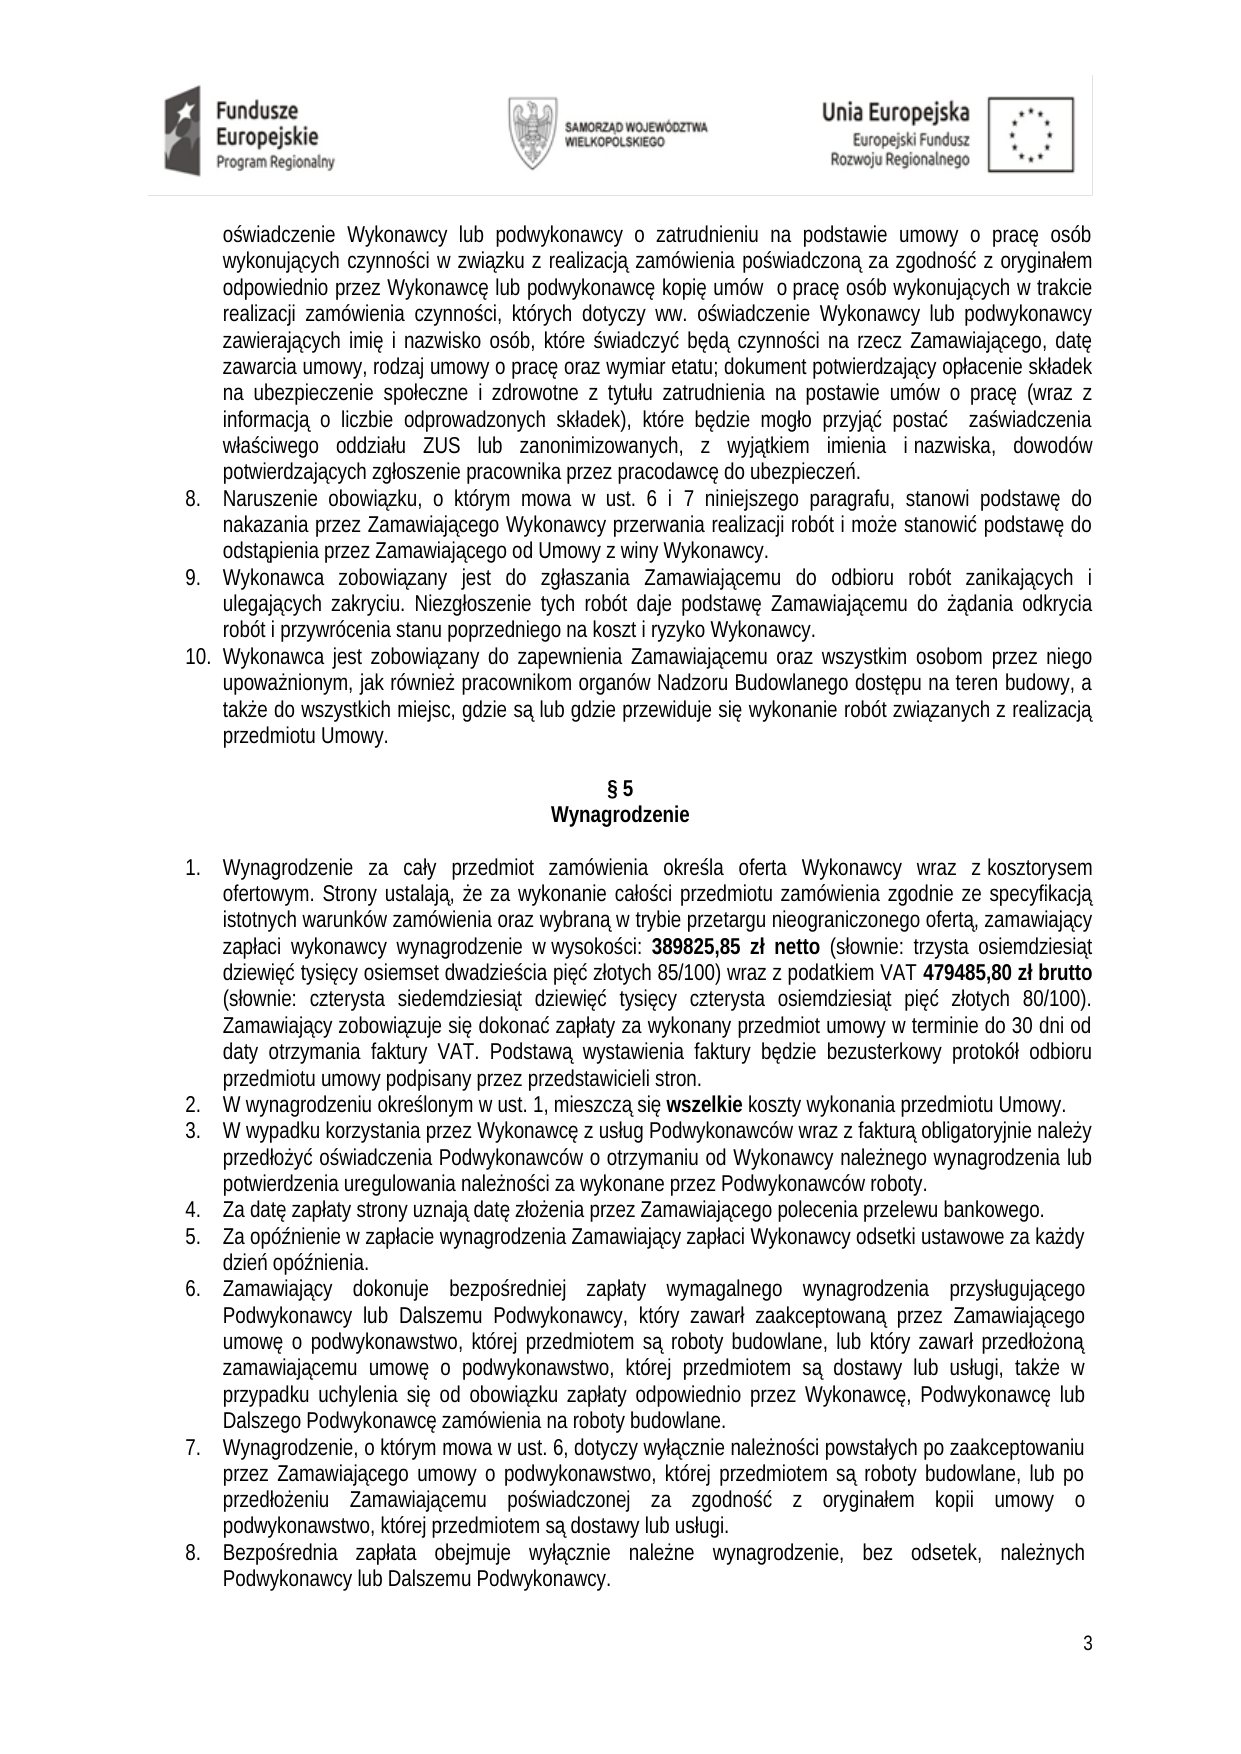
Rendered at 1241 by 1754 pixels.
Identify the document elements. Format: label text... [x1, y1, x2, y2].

list Wynagrodzenie za cały przedmiot zamówienia określa oferta Wykonawcy wraz z kosztorysem ofertowym. Strony ustalają, że za wykonanie całości przedmiotu zamówienia zgodnie ze specyfikacją istotnych warunków zamówienia oraz wybraną w trybie przetargu nieograniczonego ofertą, zamawiający zapłaci wykonawcy wynagrodzenie w wysokości: 389825,85 zł netto (słownie: trzysta osiemdziesiąt dziewięć tysięcy osiemset dwadzieścia pięć złotych 85/100) wraz z podatkiem VAT 479485,80 zł brutto (słownie: czterysta siedemdziesiąt dziewięć tysięcy czterysta osiemdziesiąt pięć złotych 80/100). Zamawiający zobowiązuje się dokonać zapłaty za wykonany przedmiot umowy w terminie do 30 dni od daty otrzymania faktury VAT. Podstawą wystawienia faktury będzie bezusterkowy protokół odbioru przedmiotu umowy podpisany przez przedstawicieli stron. [185, 854, 1092, 1091]
list W wynagrodzeniu określonym w ust. 1, mieszczą się wszelkie koszty wykonania przedmiotu Umowy. [185, 1091, 1092, 1117]
text Wynagrodzenie [148, 801, 1092, 827]
list Wynagrodzenie, o którym mowa w ust. 6, dotyczy wyłącznie należności powstałych po zaakceptowaniu przez Zamawiającego umowy o podwykonawstwo, której przedmiotem są roboty budowlane, lub po przedłożeniu Zamawiającemu poświadczonej za zgodność z oryginałem kopii umowy o podwykonawstwo, której przedmiotem są dostawy lub usługi. [185, 1433, 1085, 1539]
list Za datę zapłaty strony uznają datę złożenia przez Zamawiającego polecenia przelewu bankowego. [185, 1196, 1092, 1223]
list Za opóźnienie w zapłacie wynagrodzenia Zamawiający zapłaci Wykonawcy odsetki ustawowe za każdy dzień opóźnienia. [185, 1223, 1085, 1275]
list Bezpośrednia zapłata obejmuje wyłącznie należne wynagrodzenie, bez odsetek, należnych Podwykonawcy lub Dalszemu Podwykonawcy. [185, 1539, 1085, 1592]
list Wykonawca jest zobowiązany do zapewnienia Zamawiającemu oraz wszystkim osobom przez niego upoważnionym, jak również pracownikom organów Nadzoru Budowlanego dostępu na teren budowy, a także do wszystkich miejsc, gdzie są lub gdzie przewiduje się wykonanie robót związanych z realizacją przedmiotu Umowy. [185, 643, 1092, 748]
list Wykonawca zobowiązany jest do zgłaszania Zamawiającemu do odbioru robót zanikających i ulegających zakryciu. Niezgłoszenie tych robót daje podstawę Zamawiającemu do żądania odkrycia robót i przywrócenia stanu poprzedniego na koszt i ryzyko Wykonawcy. [185, 564, 1092, 643]
text § 5 [148, 774, 1092, 801]
list W wypadku korzystania przez Wykonawcę z usług Podwykonawców wraz z fakturą obligatoryjnie należy przedłożyć oświadczenia Podwykonawców o otrzymaniu od Wykonawcy należnego wynagrodzenia lub potwierdzenia uregulowania należności za wykonane przez Podwykonawców roboty. [185, 1117, 1092, 1196]
list Naruszenie obowiązku, o którym mowa w ust. 6 i 7 niniejszego paragrafu, stanowi podstawę do nakazania przez Zamawiającego Wykonawcy przerwania realizacji robót i może stanowić podstawę do odstąpienia przez Zamawiającego od Umowy z winy Wykonawcy. [185, 485, 1092, 564]
list Zamawiający dokonuje bezpośredniej zapłaty wymagalnego wynagrodzenia przysługującego Podwykonawcy lub Dalszemu Podwykonawcy, który zawarł zaakceptowaną przez Zamawiającego umowę o podwykonawstwo, której przedmiotem są roboty budowlane, lub który zawarł przedłożoną zamawiającemu umowę o podwykonawstwo, której przedmiotem są dostawy lub usługi, także w przypadku uchylenia się od obowiązku zapłaty odpowiednio przez Wykonawcę, Podwykonawcę lub Dalszego Podwykonawcę zamówienia na roboty budowlane. [185, 1275, 1085, 1433]
picture [147, 75, 1093, 197]
